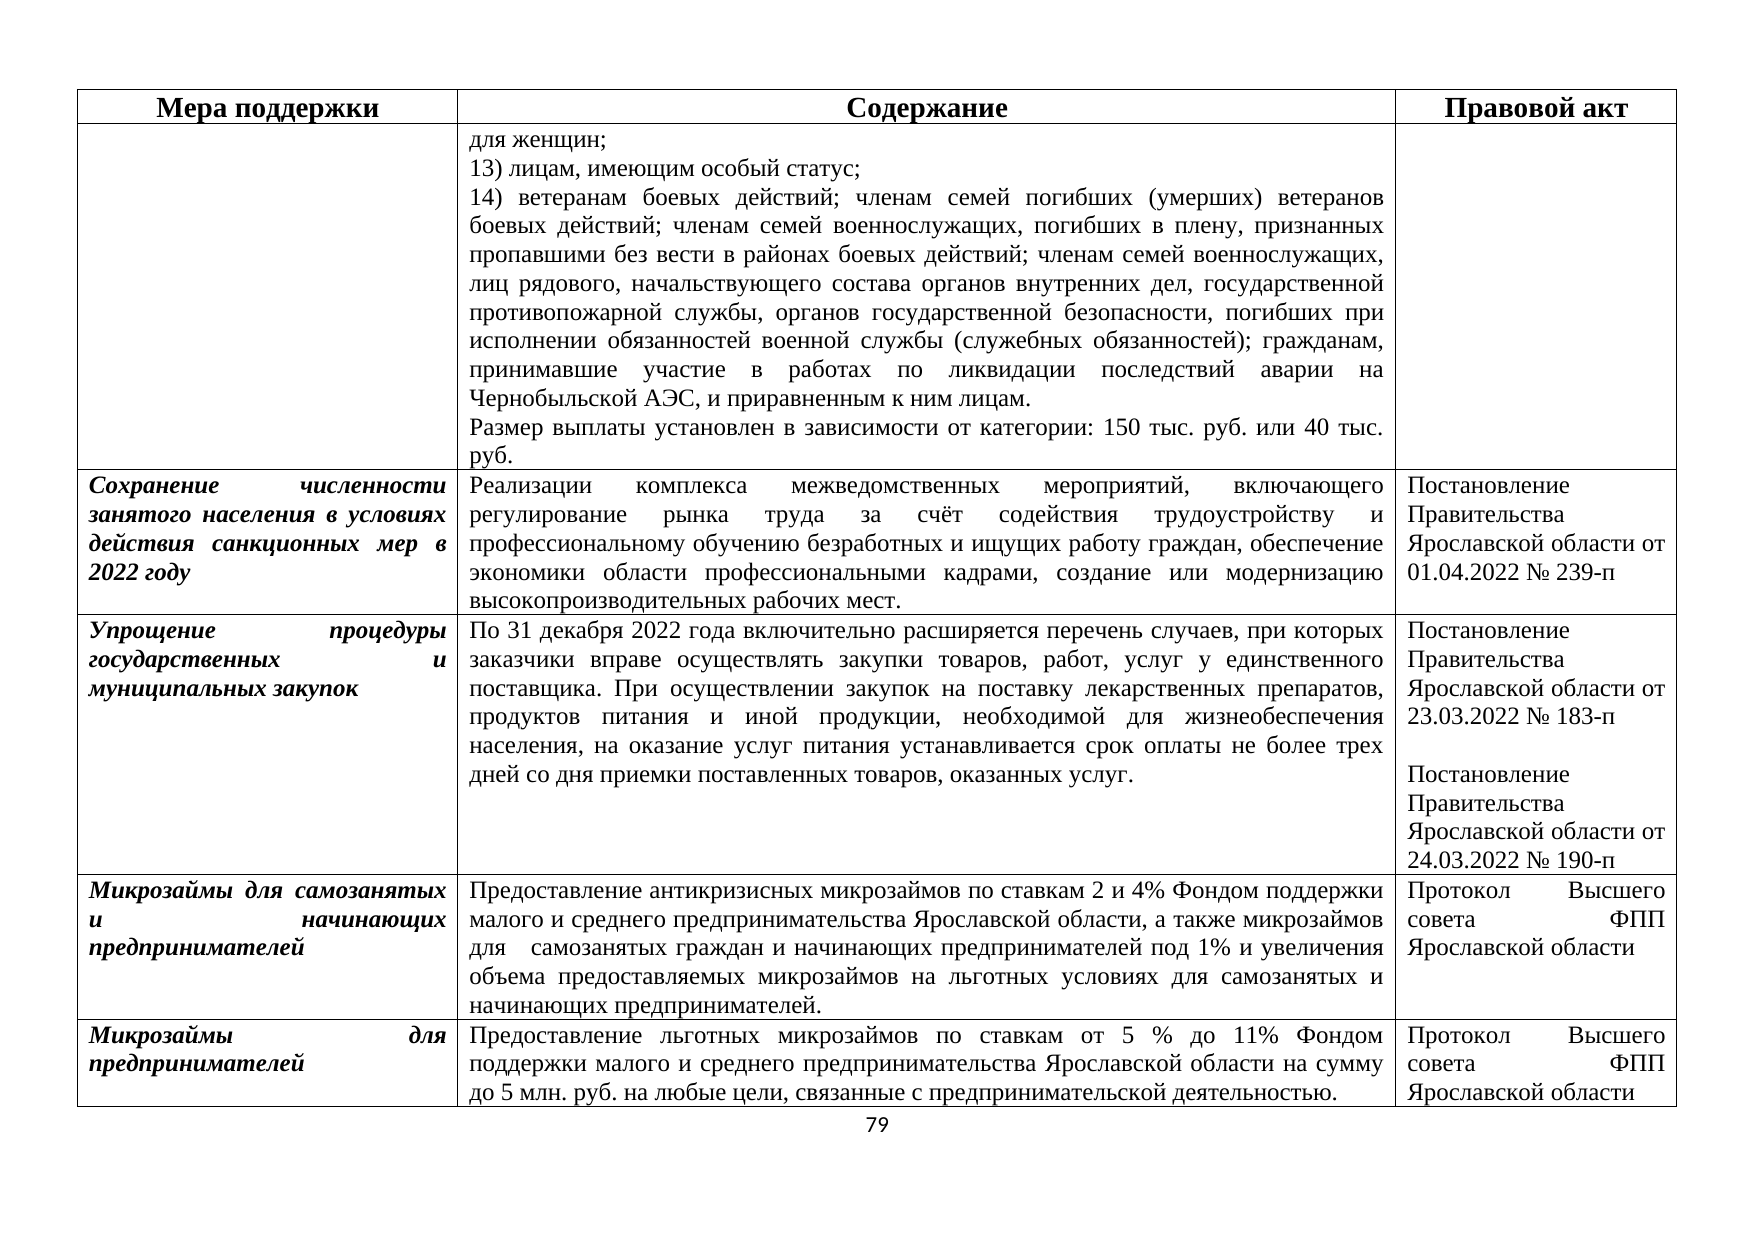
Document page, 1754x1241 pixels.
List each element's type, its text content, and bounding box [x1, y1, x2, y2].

table_header Мера поддержки [78, 90, 457, 123]
table_cell Постановление Правительства Ярославской области от 01.04.2022 № 239-п [1396, 470, 1676, 614]
table_cell По 31 декабря 2022 года включительно расширяется перечень случаев, при которых заказчики вправе осуществлять закупки товаров, работ, услуг у единственного поставщика. При осуществлении закупок на поставку лекарственных препаратов, продуктов питания и иной продукции, необходимой для жизнеобеспечения населения, на оказание услуг питания устанавливается срок оплаты не более трех дней со дня приемки поставленных товаров, оказанных услуг. [458, 615, 1395, 874]
table_cell Микрозаймы для предпринимателей [78, 1020, 457, 1106]
table_cell Предоставление льготных микрозаймов по ставкам от 5 % до 11% Фондом поддержки малого и среднего предпринимательства Ярославской области на сумму до 5 млн. руб. на любые цели, связанные с предпринимательской деятельностью. [458, 1020, 1395, 1106]
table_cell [1396, 124, 1676, 469]
table_header Правовой акт [1396, 90, 1676, 123]
table_header Содержание [458, 90, 1395, 123]
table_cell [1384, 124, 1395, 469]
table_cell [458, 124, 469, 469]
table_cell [78, 124, 457, 469]
table_cell Сохранение численности занятого населения в условиях действия санкционных мер в 2022 году [78, 470, 457, 614]
table_cell Протокол Высшего совета ФПП Ярославской области [1396, 875, 1676, 1019]
table_cell Протокол Высшего совета ФПП Ярославской области [1396, 1020, 1676, 1106]
table_cell Упрощение процедуры государственных и муниципальных закупок [78, 615, 457, 874]
table_cell Микрозаймы для самозанятых и начинающих предпринимателей [78, 875, 457, 1019]
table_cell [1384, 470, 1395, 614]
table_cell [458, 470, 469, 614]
table_cell Предоставление антикризисных микрозаймов по ставкам 2 и 4% Фондом поддержки малого и среднего предпринимательства Ярославской области, а также микрозаймов для самозанятых граждан и начинающих предпринимателей под 1% и увеличения объема предоставляемых микрозаймов на льготных условиях для самозанятых и начинающих предпринимателей. [458, 875, 1395, 1019]
